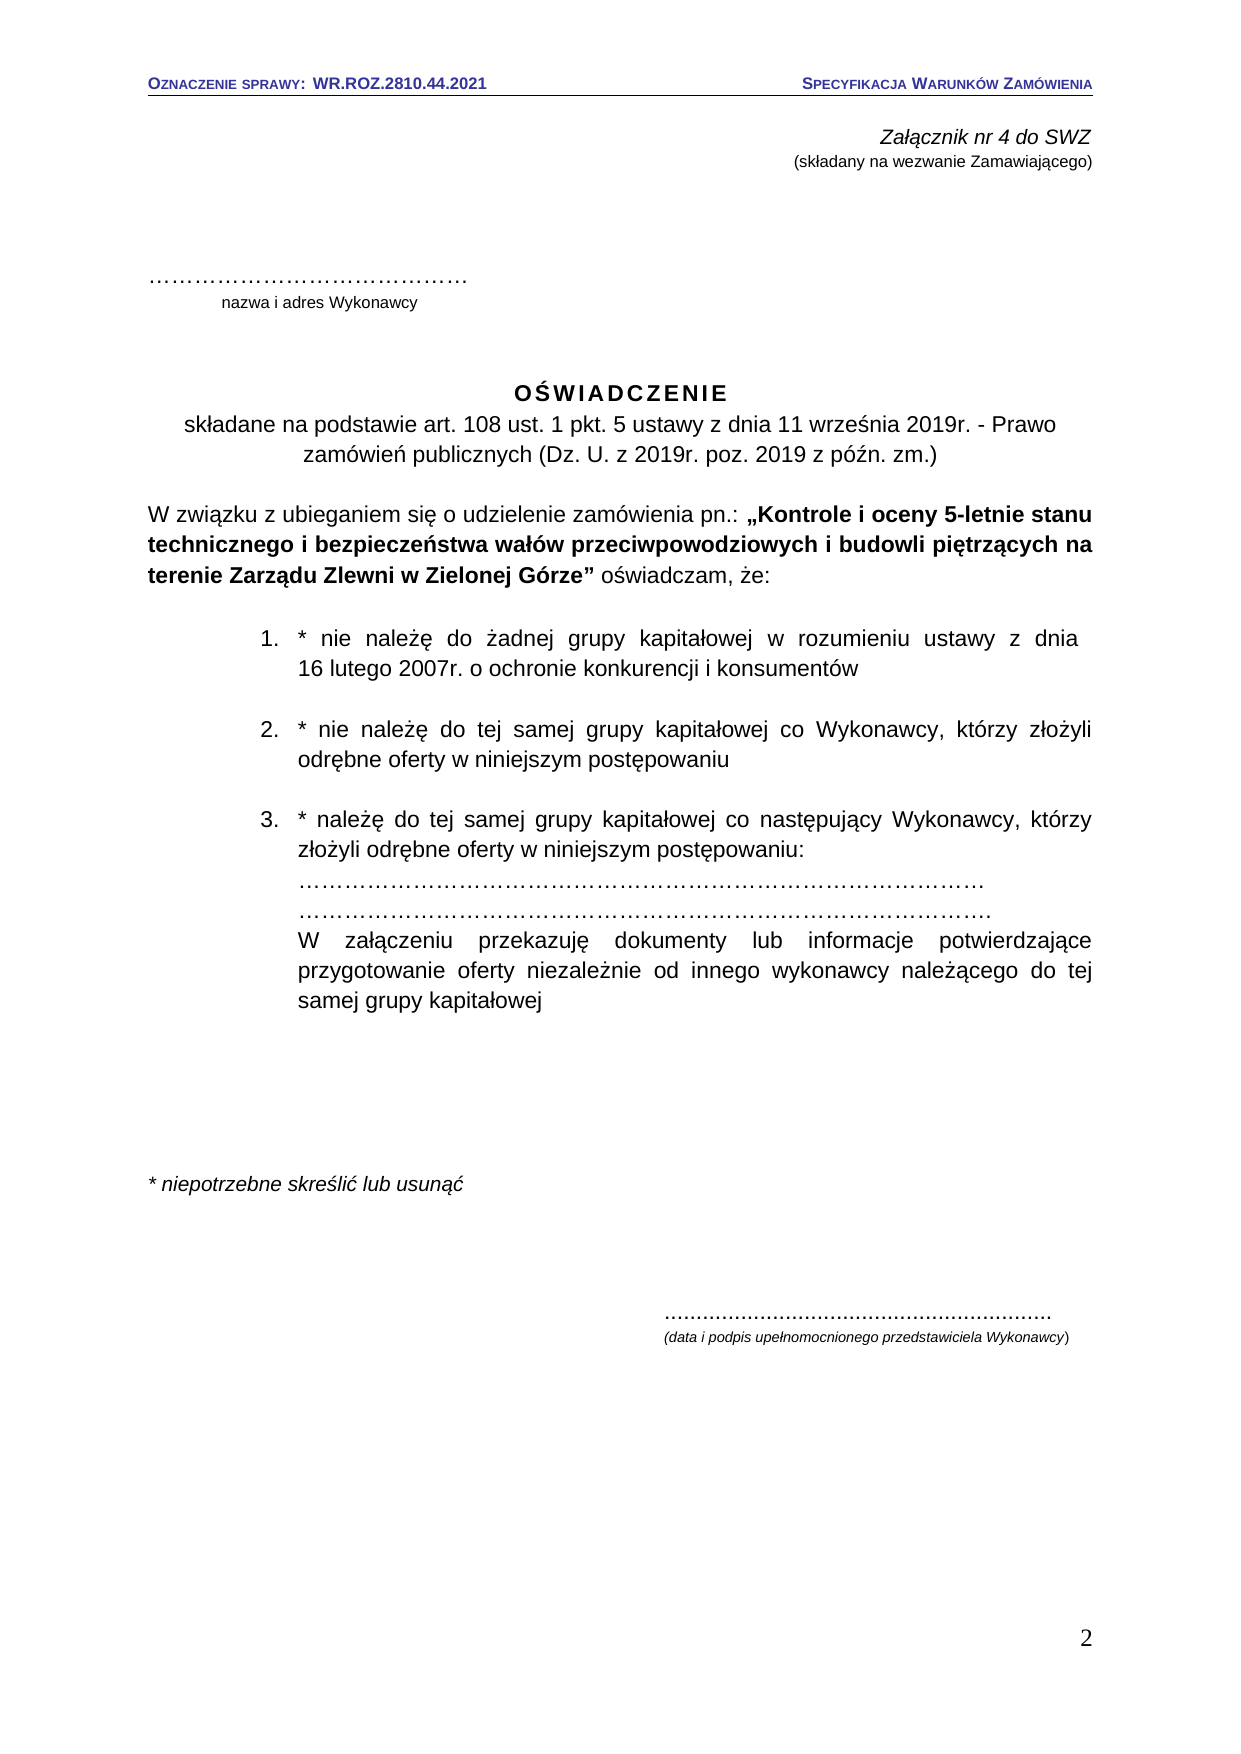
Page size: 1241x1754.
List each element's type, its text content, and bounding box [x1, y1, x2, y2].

text ............................................................. [664, 1298, 1093, 1324]
text * niepotrzebne skreślić lub usunąć [148, 1171, 1093, 1195]
list * nie należę do żadnej grupy kapitałowej w rozumieniu ustawy z dnia 16 lutego 2007r. o ochronie konkurencji i konsumentów [260, 625, 1093, 681]
list * nie należę do tej samej grupy kapitałowej co Wykonawcy, którzy złożyli odrębne oferty w niniejszym postępowaniu [260, 716, 1093, 772]
text Załącznik nr 4 do SWZ [148, 125, 1093, 149]
list * należę do tej samej grupy kapitałowej co następujący Wykonawcy, którzy złożyli odrębne oferty w niniejszym postępowaniu: [260, 806, 1093, 863]
text (data i podpis upełnomocnionego przedstawiciela Wykonawcy) [591, 1328, 1093, 1345]
text ………………………………………………………………………………. [298, 897, 1093, 923]
text składane na podstawie art. 108 ust. 1 pkt. 5 ustawy z dnia 11 września 2019r. - Prawo zamówień publicznych (Dz. U. z 2019r. poz. 2019 z późn. zm.) [148, 411, 1093, 467]
text ……………………………………………………………………………… [298, 867, 1093, 893]
text W załączeniu przekazuję dokumenty lub informacje potwierdzające przygotowanie oferty niezależnie od innego wykonawcy należącego do tej samej grupy kapitałowej [298, 927, 1093, 1014]
text …………………………………… [148, 262, 1093, 289]
text nazwa i adres Wykonawcy [148, 292, 1093, 312]
text (składany na wezwanie Zamawiającego) [148, 152, 1093, 171]
text OŚWIADCZENIE [148, 380, 1093, 407]
text W związku z ubieganiem się o udzielenie zamówienia pn.: „Kontrole i oceny 5-letnie stanu technicznego i bezpieczeństwa wałów przeciwpowodziowych i budowli piętrzących na terenie Zarządu Zlewni w Zielonej Górze” oświadczam, że: [148, 471, 1093, 588]
